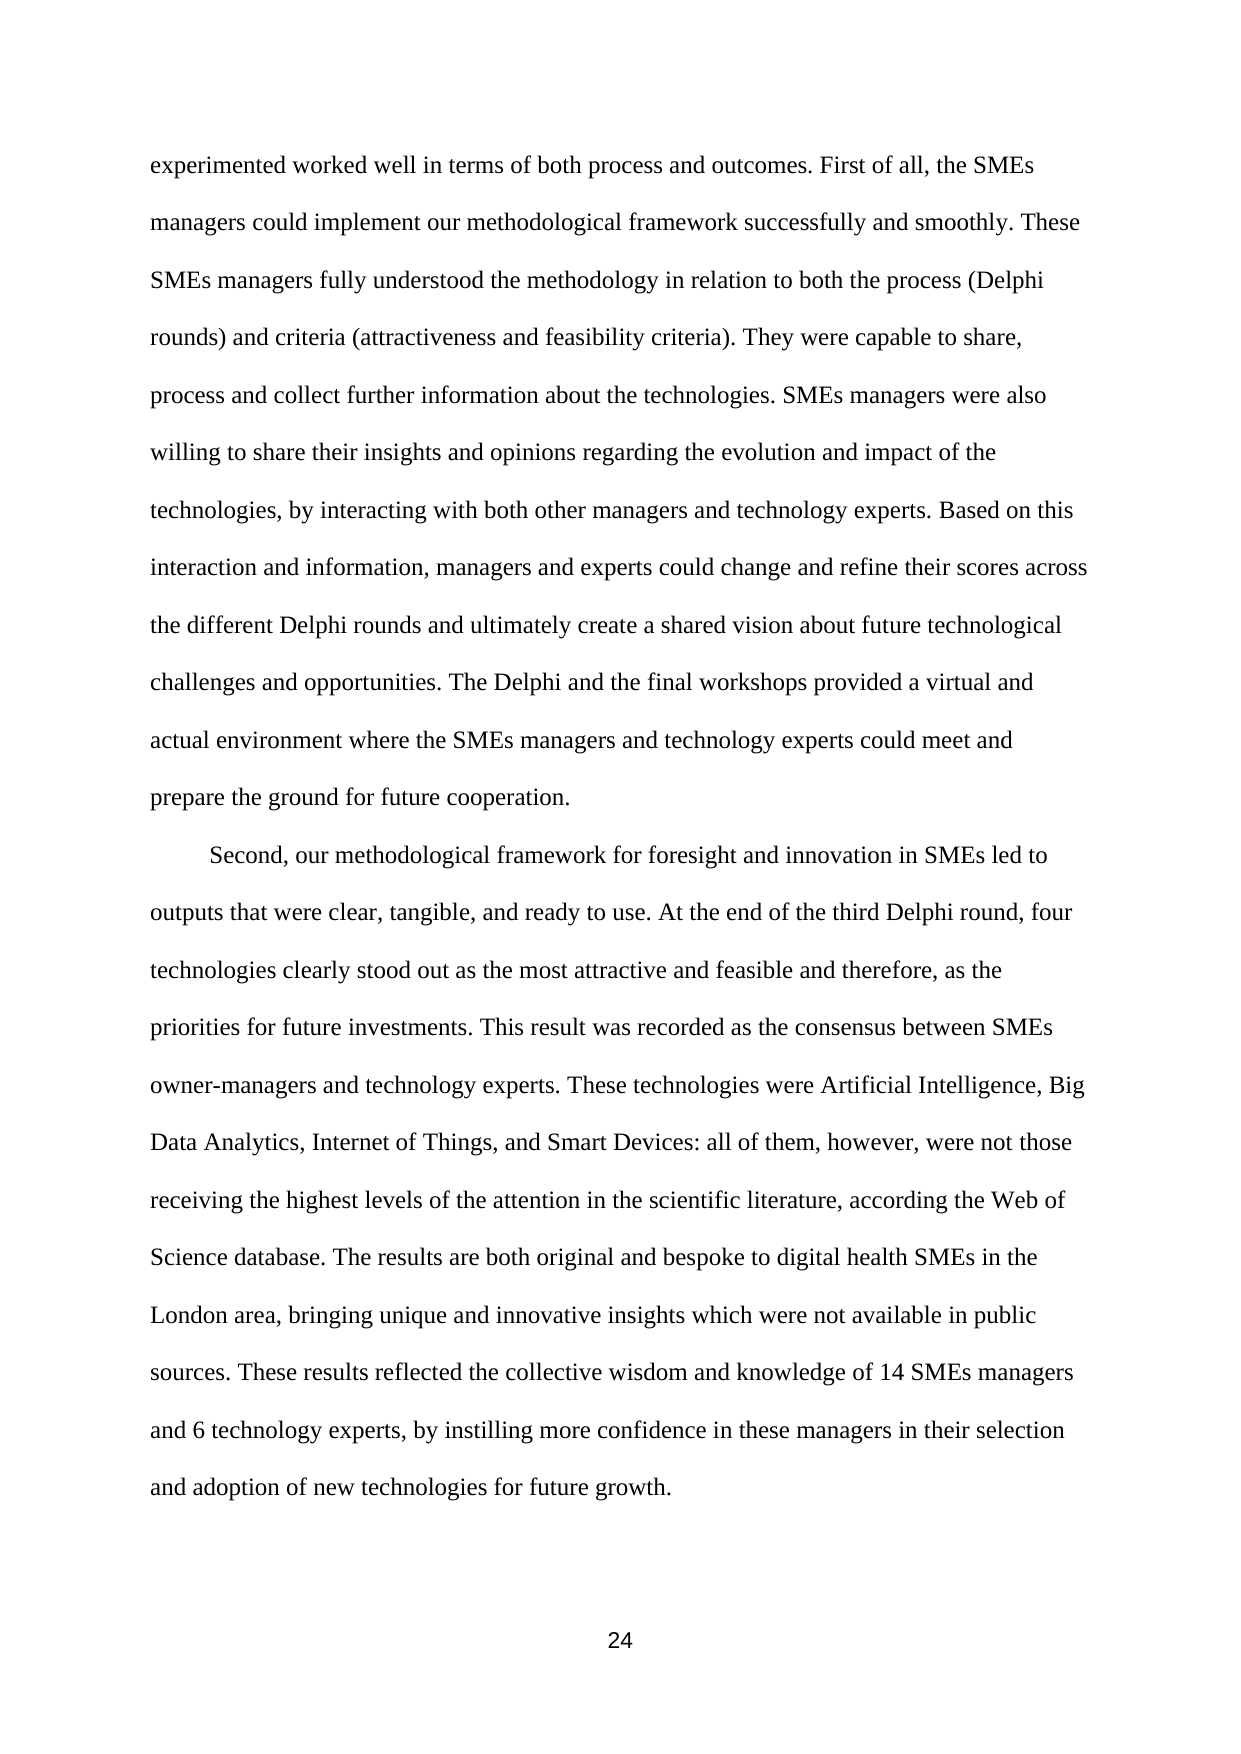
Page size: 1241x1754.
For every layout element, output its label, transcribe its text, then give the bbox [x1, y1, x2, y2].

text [150, 150, 1090, 811]
text Second, our methodological framework for foresight and innovation in SMEs led to outputs that were clear, tangible, and ready to use. At the end of the third Delphi round, four technologies clearly stood out as the most attractive and feasible and therefore, as the priorities for future investments. This result was recorded as the consensus between SMEs owner-managers and technology experts. These technologies were Artificial Intelligence, Big Data Analytics, Internet of Things, and Smart Devices: all of them, however, were not those receiving the highest levels of the attention in the scientific literature, according the Web of Science database. The results are both original and bespoke to digital health SMEs in the London area, bringing unique and innovative insights which were not available in public sources. These results reflected the collective wisdom and knowledge of 14 SMEs managers and 6 technology experts, by instilling more confidence in these managers in their selection and adoption of new technologies for future growth. [150, 840, 1090, 1501]
